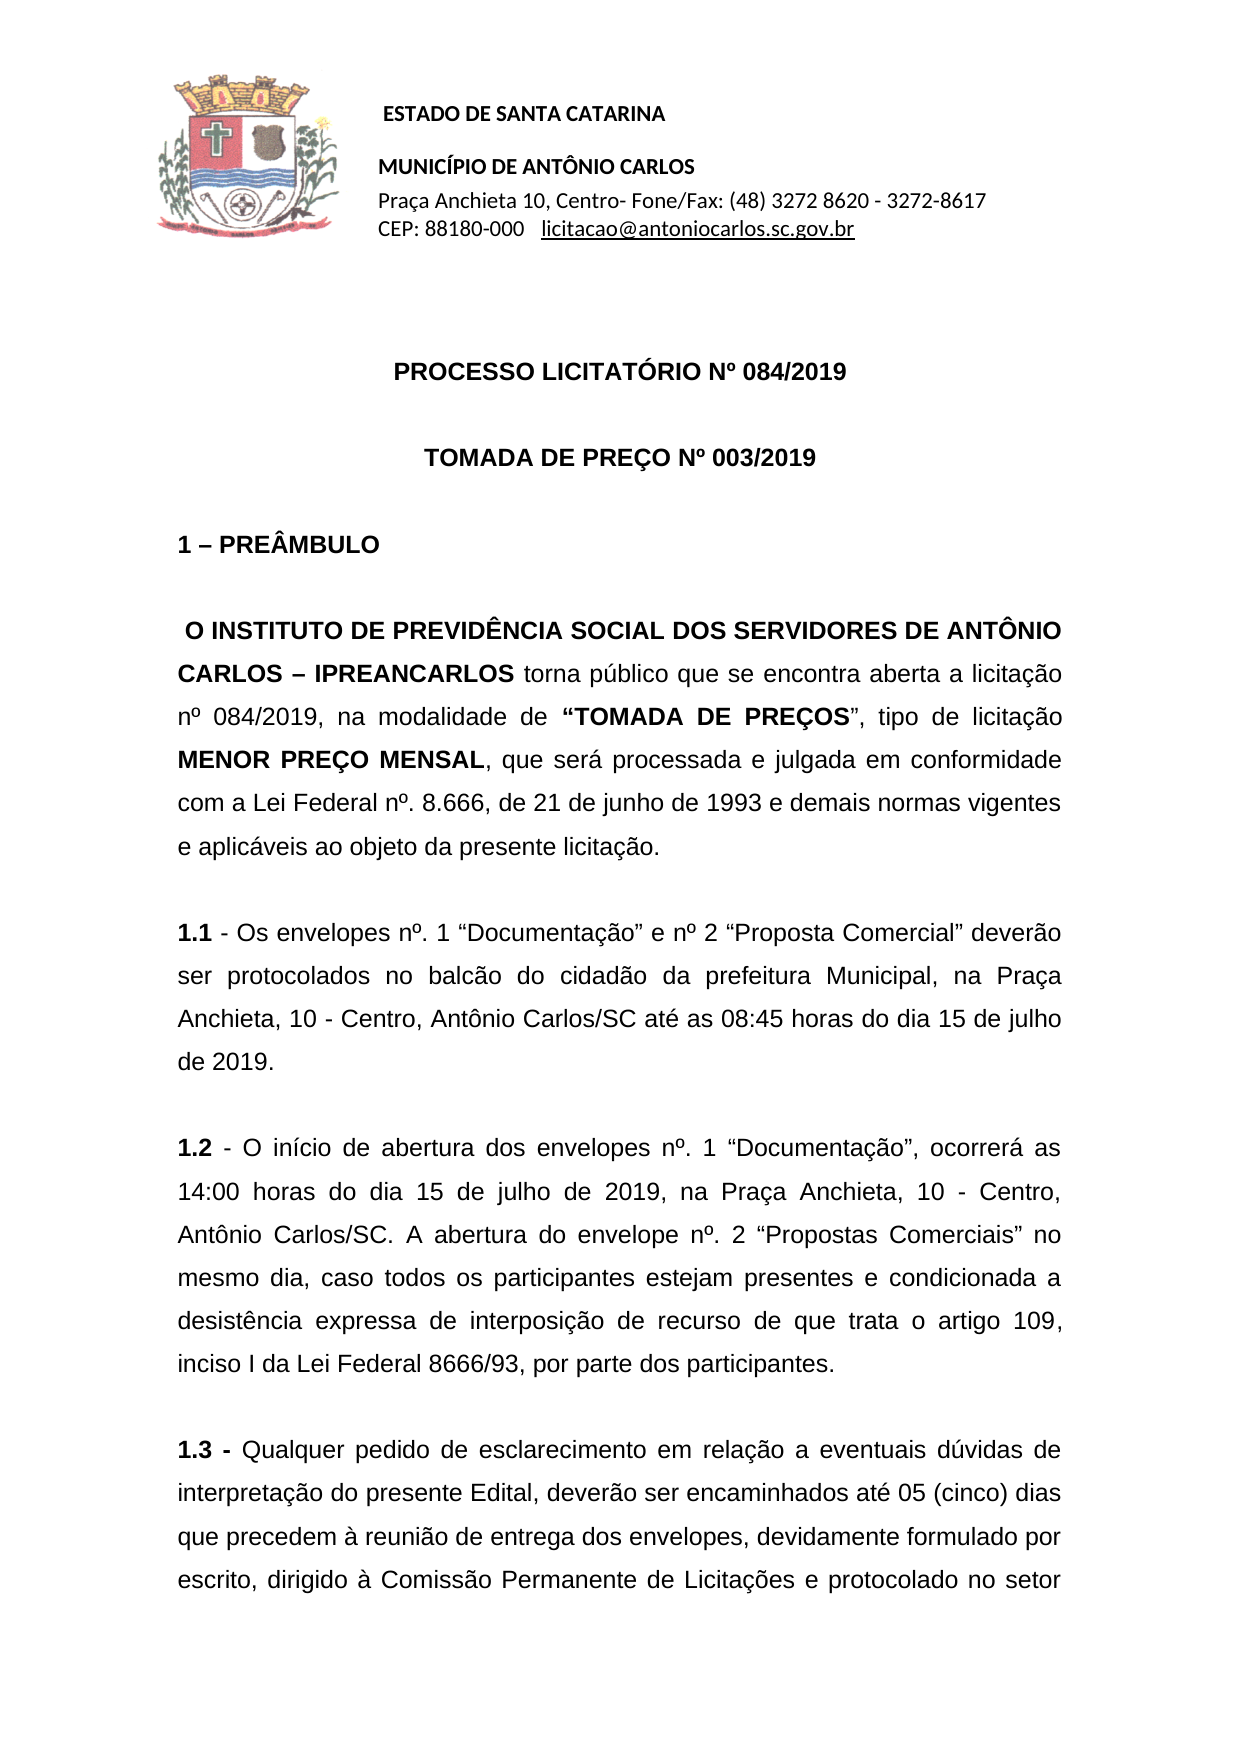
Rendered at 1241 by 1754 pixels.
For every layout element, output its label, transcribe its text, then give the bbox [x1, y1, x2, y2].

text O INSTITUTO DE PREVIDÊNCIA SOCIAL DOS SERVIDORES DE ANTÔNIO CARLOS – IPREANCARLOS torna público que se encontra aberta a licitação nº 084/2019, na modalidade de “TOMADA DE PREÇOS”, tipo de licitação MENOR PREÇO MENSAL, que será processada e julgada em conformidade com a Lei Federal nº. 8.666, de 21 de junho de 1993 e demais normas vigentes e aplicáveis ao objeto da presente licitação. [177, 616, 1063, 860]
text 1.1 - Os envelopes nº. 1 “Documentação” e nº 2 “Proposta Comercial” deverão ser protocolados no balcão do cidadão da prefeitura Municipal, na Praça Anchieta, 10 - Centro, Antônio Carlos/SC até as 08:45 horas do dia 15 de julho de 2019. [177, 918, 1063, 1076]
picture [146, 65, 354, 254]
text TOMADA DE PREÇO Nº 003/2019 [177, 443, 1063, 472]
text 1.2 - O início de abertura dos envelopes nº. 1 “Documentação”, ocorrerá as 14:00 horas do dia 15 de julho de 2019, na Praça Anchieta, 10 - Centro, Antônio Carlos/SC. A abertura do envelope nº. 2 “Propostas Comerciais” no mesmo dia, caso todos os participantes estejam presentes e condicionada a desistência expressa de interposição de recurso de que trata o artigo 109, inciso I da Lei Federal 8666/93, por parte dos participantes. [177, 1133, 1063, 1378]
text 1 – PREÂMBULO [177, 529, 1063, 558]
text PROCESSO LICITATÓRIO Nº 084/2019 [177, 357, 1063, 386]
